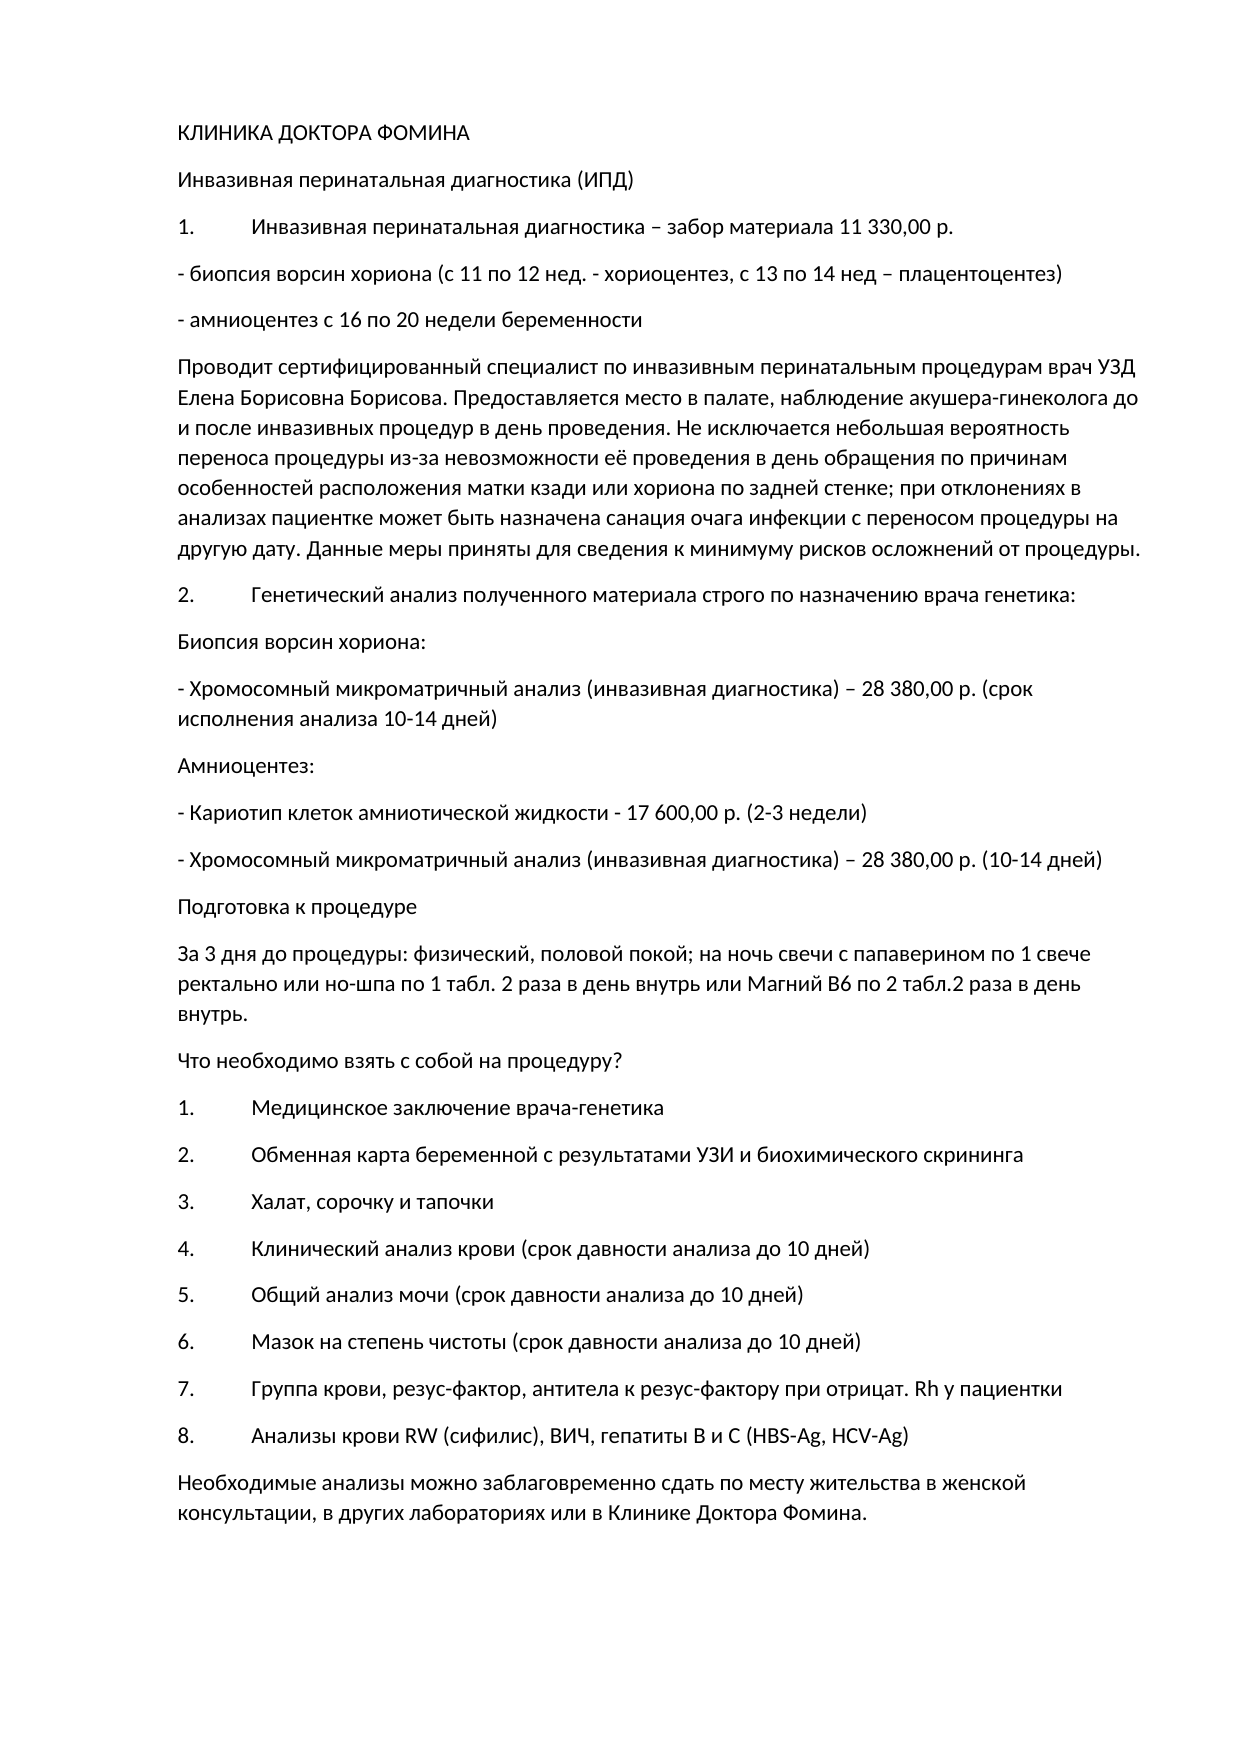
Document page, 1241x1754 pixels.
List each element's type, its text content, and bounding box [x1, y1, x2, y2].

text Биопсия ворсин хориона: [177, 627, 1152, 656]
text 1. Инвазивная перинатальная диагностика – забор материала 11 330,00 р. [177, 212, 1152, 240]
text 3. Халат, сорочку и тапочки [177, 1187, 1152, 1215]
text - биопсия ворсин хориона (с 11 по 12 нед. - хориоцентез, с 13 по 14 нед – плацентоцентез) [177, 259, 1152, 287]
text 2. Обменная карта беременной с результатами УЗИ и биохимического скрининга [177, 1140, 1152, 1168]
text 5. Общий анализ мочи (срок давности анализа до 10 дней) [177, 1281, 1152, 1309]
text 4. Клинический анализ крови (срок давности анализа до 10 дней) [177, 1234, 1152, 1262]
text 2. Генетический анализ полученного материала строго по назначению врача генетика: [177, 581, 1152, 609]
text За 3 дня до процедуры: физический, половой покой; на ночь свечи с папаверином по 1 свече ректально или но-шпа по 1 табл. 2 раза в день внутрь или Магний В6 по 2 табл.2 раза в день внутрь. [177, 939, 1152, 1027]
text 7. Группа крови, резус-фактор, антитела к резус-фактору при отрицат. Rh у пациентки [177, 1374, 1152, 1402]
text - амниоцентез с 16 по 20 недели беременности [177, 306, 1152, 334]
text Необходимые анализы можно заблаговременно сдать по месту жительства в женской консультации, в других лабораториях или в Клинике Доктора Фомина. [177, 1468, 1152, 1526]
text 6. Мазок на степень чистоты (срок давности анализа до 10 дней) [177, 1327, 1152, 1356]
text Инвазивная перинатальная диагностика (ИПД) [177, 165, 1152, 193]
text - Хромосомный микроматричный анализ (инвазивная диагностика) – 28 380,00 р. (срок исполнения анализа 10-14 дней) [177, 674, 1152, 733]
text - Кариотип клеток амниотической жидкости - 17 600,00 р. (2-3 недели) [177, 798, 1152, 826]
text 8. Анализы крови RW (сифилис), ВИЧ, гепатиты В и С (HBS-Ag, HCV-Ag) [177, 1421, 1152, 1449]
text Что необходимо взять с собой на процедуру? [177, 1046, 1152, 1074]
text Подготовка к процедуре [177, 892, 1152, 920]
text Проводит сертифицированный специалист по инвазивным перинатальным процедурам врач УЗД Елена Борисовна Борисова. Предоставляется место в палате, наблюдение акушера-гинеколога до и после инвазивных процедур в день проведения. Не исключается небольшая вероятность переноса процедуры из-за невозможности её проведения в день обращения по причинам особенностей расположения матки кзади или хориона по задней стенке; при отклонениях в анализах пациентке может быть назначена санация очага инфекции с переносом процедуры на другую дату. Данные меры приняты для сведения к минимуму рисков осложнений от процедуры. [177, 352, 1152, 562]
text Амниоцентез: [177, 751, 1152, 779]
text КЛИНИКА ДОКТОРА ФОМИНА [177, 118, 1152, 146]
text - Хромосомный микроматричный анализ (инвазивная диагностика) – 28 380,00 р. (10-14 дней) [177, 845, 1152, 873]
text 1. Медицинское заключение врача-генетика [177, 1093, 1152, 1121]
